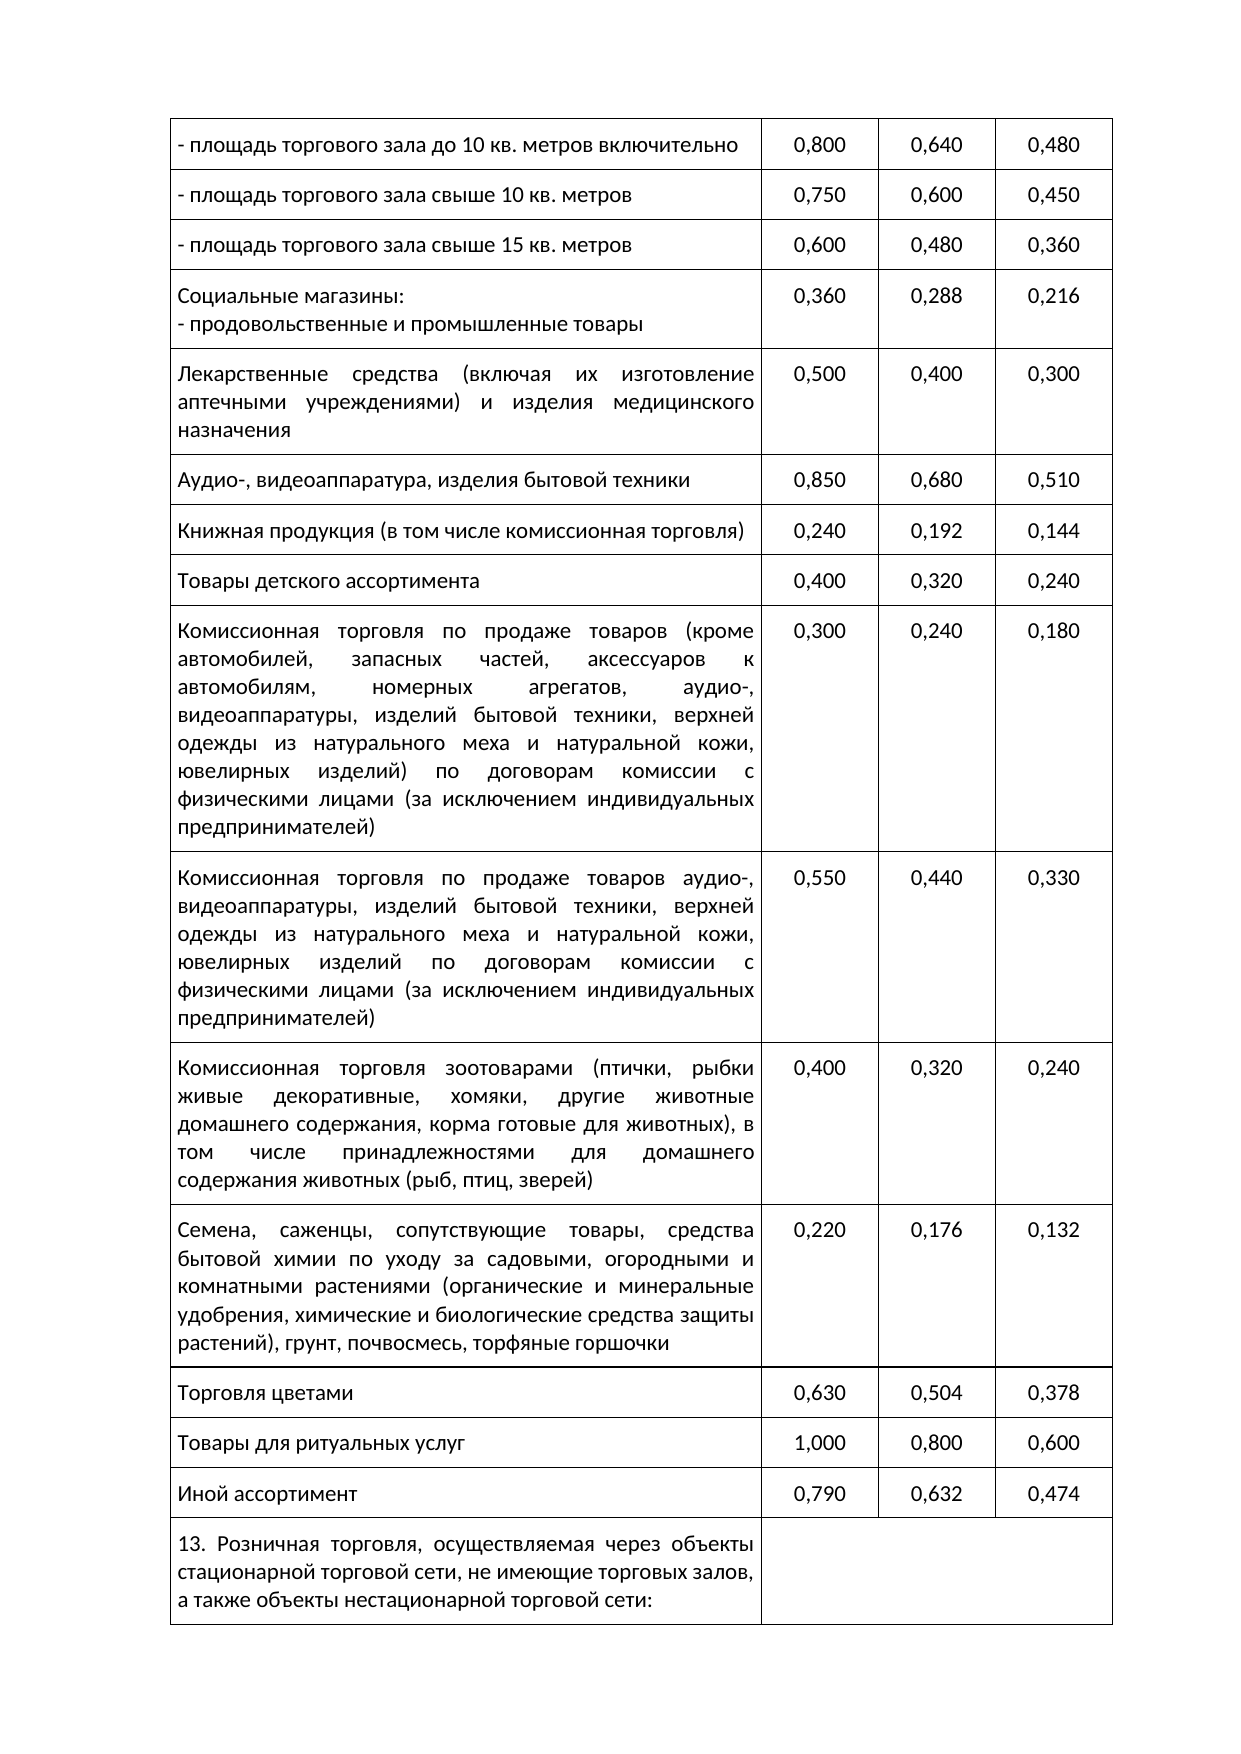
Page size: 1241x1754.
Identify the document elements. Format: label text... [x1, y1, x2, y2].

table_cell 0,640 [879, 119, 995, 168]
table_cell 0,600 [996, 1418, 1112, 1467]
table_cell 0,474 [996, 1468, 1112, 1517]
table_cell 0,632 [879, 1468, 995, 1517]
table_cell 0,450 [996, 170, 1112, 219]
table_cell 0,440 [879, 852, 995, 1042]
table_cell 0,680 [879, 455, 995, 504]
table_cell Комиссионная торговля зоотоварами (птички, рыбки живые декоративные, хомяки, другие животные домашнего содержания, корма готовые для животных), в том числе принадлежностями для домашнего содержания животных (рыб, птиц, зверей) [171, 1043, 761, 1204]
table_cell Лекарственные средства (включая их изготовление аптечными учреждениями) и изделия медицинского назначения [171, 349, 761, 454]
table_cell 0,360 [762, 270, 878, 347]
table_cell [762, 1518, 1112, 1624]
table_cell 0,800 [879, 1418, 995, 1467]
table_cell 0,500 [762, 349, 878, 454]
table_cell 0,144 [996, 505, 1112, 554]
table_cell 1,000 [762, 1418, 878, 1467]
table_cell Торговля цветами [171, 1368, 761, 1417]
table_cell 0,630 [762, 1368, 878, 1417]
table_cell 0,400 [762, 1043, 878, 1204]
table_cell 0,216 [996, 270, 1112, 347]
table_cell 0,360 [996, 220, 1112, 269]
table_cell Социальные магазины: - продовольственные и промышленные товары [171, 270, 761, 347]
table_cell 0,510 [996, 455, 1112, 504]
table_cell 0,300 [762, 606, 878, 851]
table_cell 0,220 [762, 1205, 878, 1366]
table_cell 0,480 [996, 119, 1112, 168]
table_cell 0,750 [762, 170, 878, 219]
table_cell 0,378 [996, 1368, 1112, 1417]
table_cell 0,480 [879, 220, 995, 269]
table_cell 0,504 [879, 1368, 995, 1417]
table_cell 0,240 [762, 505, 878, 554]
table_cell 0,320 [879, 1043, 995, 1204]
table_cell Комиссионная торговля по продаже товаров аудио-, видеоаппаратуры, изделий бытовой техники, верхней одежды из натурального меха и натуральной кожи, ювелирных изделий по договорам комиссии с физическими лицами (за исключением индивидуальных предпринимателей) [171, 852, 761, 1042]
table_cell 0,240 [996, 1043, 1112, 1204]
table_cell - площадь торгового зала свыше 15 кв. метров [171, 220, 761, 269]
table_cell 0,850 [762, 455, 878, 504]
table_cell 0,400 [879, 349, 995, 454]
table_cell 0,180 [996, 606, 1112, 851]
table_cell Книжная продукция (в том числе комиссионная торговля) [171, 505, 761, 554]
table_cell 0,550 [762, 852, 878, 1042]
table_cell Товары детского ассортимента [171, 555, 761, 605]
table_cell 13. Розничная торговля, осуществляемая через объекты стационарной торговой сети, не имеющие торговых залов, а также объекты нестационарной торговой сети: [171, 1518, 761, 1624]
table_cell 0,132 [996, 1205, 1112, 1366]
table_cell 0,320 [879, 555, 995, 605]
table_cell Комиссионная торговля по продаже товаров (кроме автомобилей, запасных частей, аксессуаров к автомобилям, номерных агрегатов, аудио-, видеоаппаратуры, изделий бытовой техники, верхней одежды из натурального меха и натуральной кожи, ювелирных изделий) по договорам комиссии с физическими лицами (за исключением индивидуальных предпринимателей) [171, 606, 761, 851]
table_cell 0,288 [879, 270, 995, 347]
table_cell 0,300 [996, 349, 1112, 454]
table_cell Иной ассортимент [171, 1468, 761, 1517]
table_cell - площадь торгового зала свыше 10 кв. метров [171, 170, 761, 219]
table_cell Товары для ритуальных услуг [171, 1418, 761, 1467]
table_cell Семена, саженцы, сопутствующие товары, средства бытовой химии по уходу за садовыми, огородными и комнатными растениями (органические и минеральные удобрения, химические и биологические средства защиты растений), грунт, почвосмесь, торфяные горшочки [171, 1205, 761, 1366]
table_cell 0,400 [762, 555, 878, 605]
table_cell 0,240 [996, 555, 1112, 605]
table_cell 0,176 [879, 1205, 995, 1366]
table_cell Аудио-, видеоаппаратура, изделия бытовой техники [171, 455, 761, 504]
table_cell 0,790 [762, 1468, 878, 1517]
table_cell 0,800 [762, 119, 878, 168]
table_cell 0,600 [879, 170, 995, 219]
table_cell 0,600 [762, 220, 878, 269]
table_cell 0,240 [879, 606, 995, 851]
table_cell - площадь торгового зала до 10 кв. метров включительно [171, 119, 761, 168]
table_cell 0,330 [996, 852, 1112, 1042]
table_cell 0,192 [879, 505, 995, 554]
